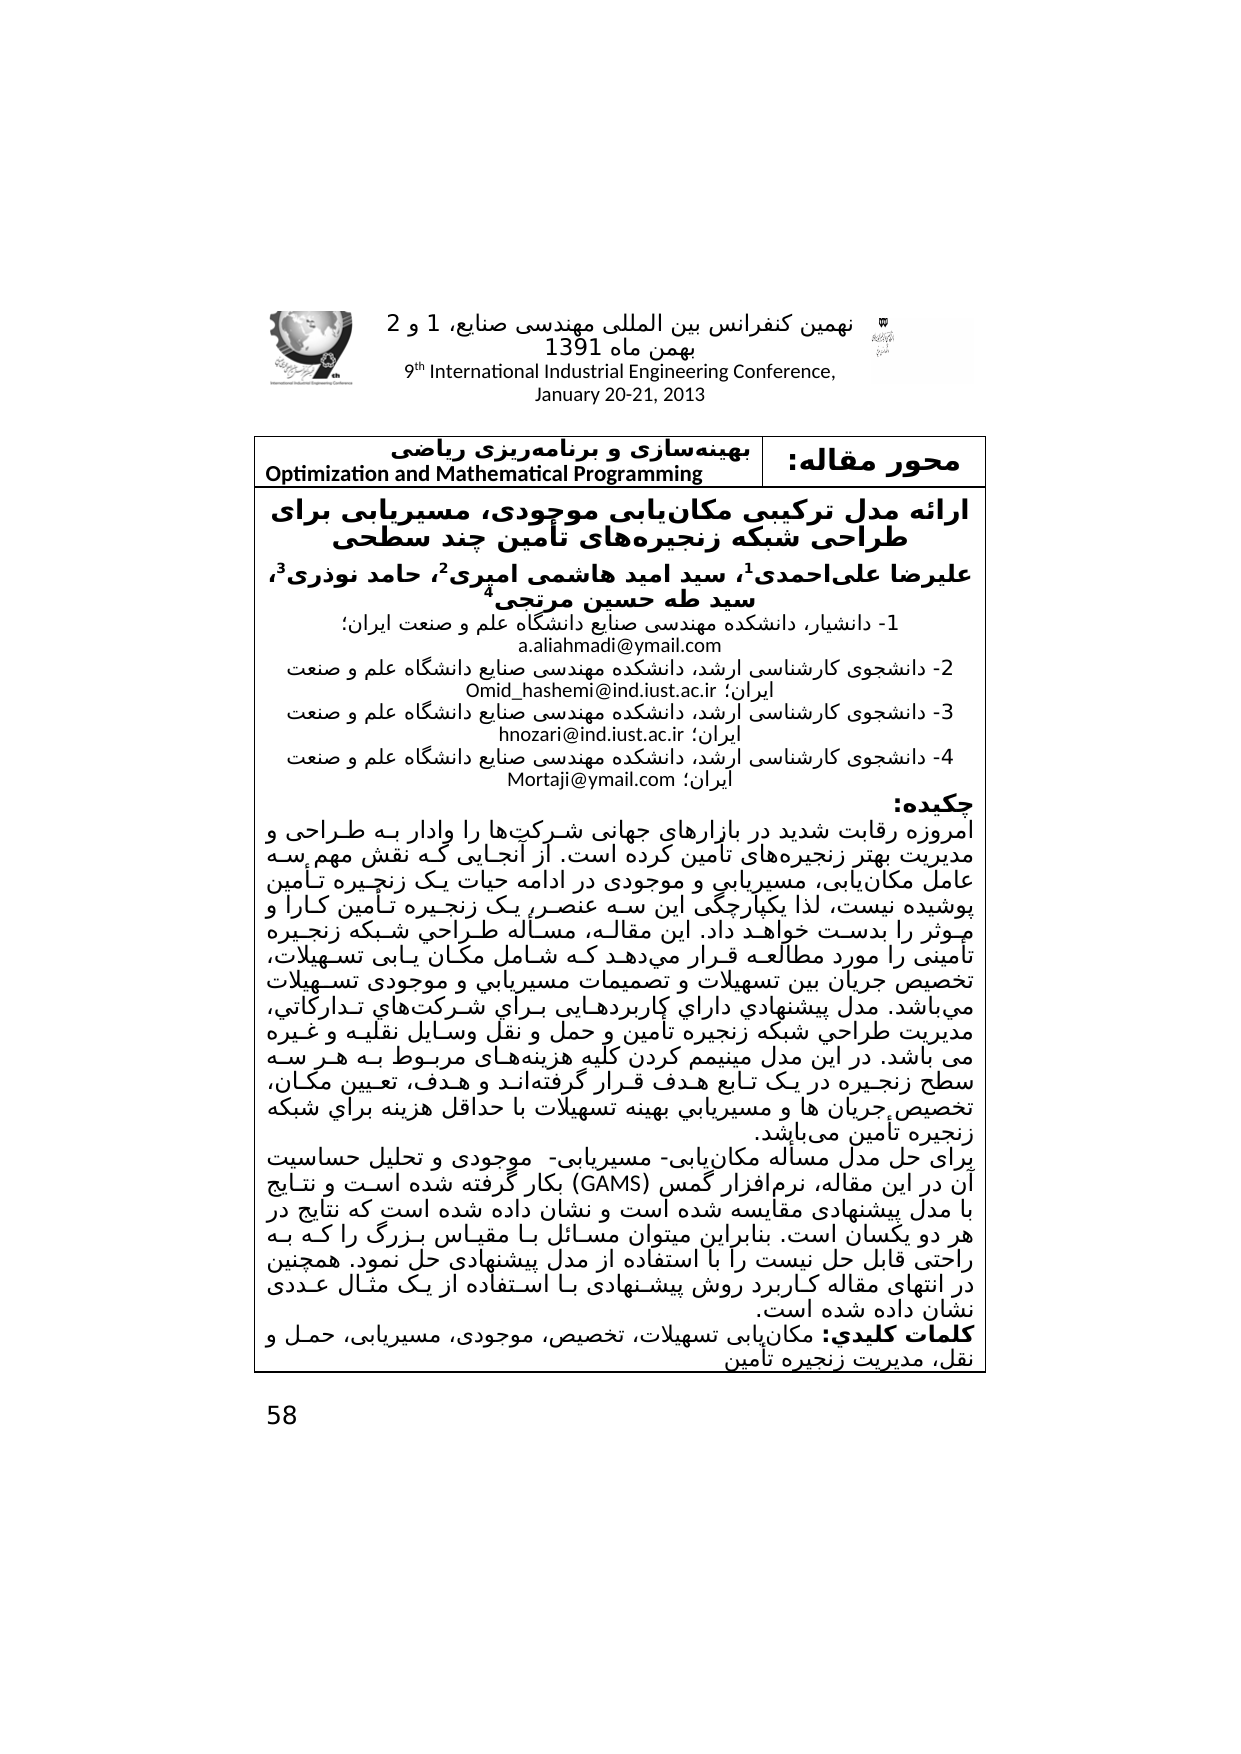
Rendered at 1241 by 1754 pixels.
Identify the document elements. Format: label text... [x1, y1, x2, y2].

picture [871, 318, 975, 384]
table_cell ارائه مدل ترکیبی مکان‌یابی موجودی، مسیریابی برای طراحی شبکه زنجیره‌های تأمین چند سطحی علیرضا علی‌احمدی1، سید امید هاشمی امیری2، حامد نوذری3، سید طه حسین مرتجی4 1- دانشیار، دانشکده مهندسی صنایع دانشگاه علم و صنعت ایران؛ a.aliahmadi@ymail.com 2- دانشجوی کارشناسی ارشد، دانشکده مهندسی صنایع دانشگاه علم و صنعت ایران؛ Omid_hashemi@ind.iust.ac.ir 3- دانشجوی کارشناسی ارشد، دانشکده مهندسی صنایع دانشگاه علم و صنعت ایران؛ hnozari@ind.iust.ac.ir 4- دانشجوی کارشناسی ارشد، دانشکده مهندسی صنایع دانشگاه علم و صنعت ایران؛ Mortaji@ymail.com چکیده: امروزه رقابت شدید در بازارهای جهانی شرکت‌ها را وادار به طراحی و مدیریت بهتر زنجیره‌های تأمین کرده است. از آنجایی که نقش مهم سه عامل مکان‌یابی، مسیریابی و موجودی در ادامه حیات یک زنجیره تأمین پوشیده نیست، لذا یکپارچگی این سه عنصر، یک زنجیره تأمین کارا و موثر را بدست خواهد داد. اين مقاله، مسأله طراحي شبكه زنجيره تأمینی را مورد مطالعه قرار مي‌دهد كه شامل مکان یابی تسهیلات، تخصیص جریان بین تسهیلات و تصميمات مسيريابي و موجودی تسهیلات مي‌باشد. مدل پيشنهادي داراي كاربردهایی براي شركت‌هاي تداركاتي، مديريت طراحي شبكه زنجیره تأمین و حمل و نقل وسایل نقلیه و غیره می باشد. در این مدل مینیمم کردن کلیه هزینه‌های مربوط به هر سه سطح زنجیره در یک تابع هدف قرار گرفته‌اند و هدف، تعيين مکان، تخصیص جریان ها و مسيريابي بهینه تسهیلات با حداقل هزينه براي شبكه زنجيره تأمین می‌باشد. برای حل مدل مسأله مکان‌یابی- مسیریابی- موجودی و تحلیل حساسیت آن در این مقاله، نرم‌افزار گمس (GAMS) بکار گرفته شده است و نتایج با مدل پیشنهادی مقایسه شده است و نشان داده شده است که نتایج در هر دو یکسان است. بنابراین میتوان مسائل با مقیاس بزرگ را که به راحتی قابل حل نیست را با استفاده از مدل پیشنهادی حل نمود. همچنین در انتهای مقاله کاربرد روش پیشنهادی با استفاده از یک مثال عددی نشان داده شده است. كلمات كليدي: مکان‌یابی تسهیلات، تخصیص، موجودی، مسیریابی، حمل و نقل، مدیریت زنجیره تأمین [255, 488, 985, 1371]
table_header بهینه‌سازی و برنامه‌ریزی ریاضی Optimization and Mathematical Programming [255, 437, 762, 486]
table_header محور مقاله: [763, 437, 985, 486]
picture [261, 311, 358, 389]
